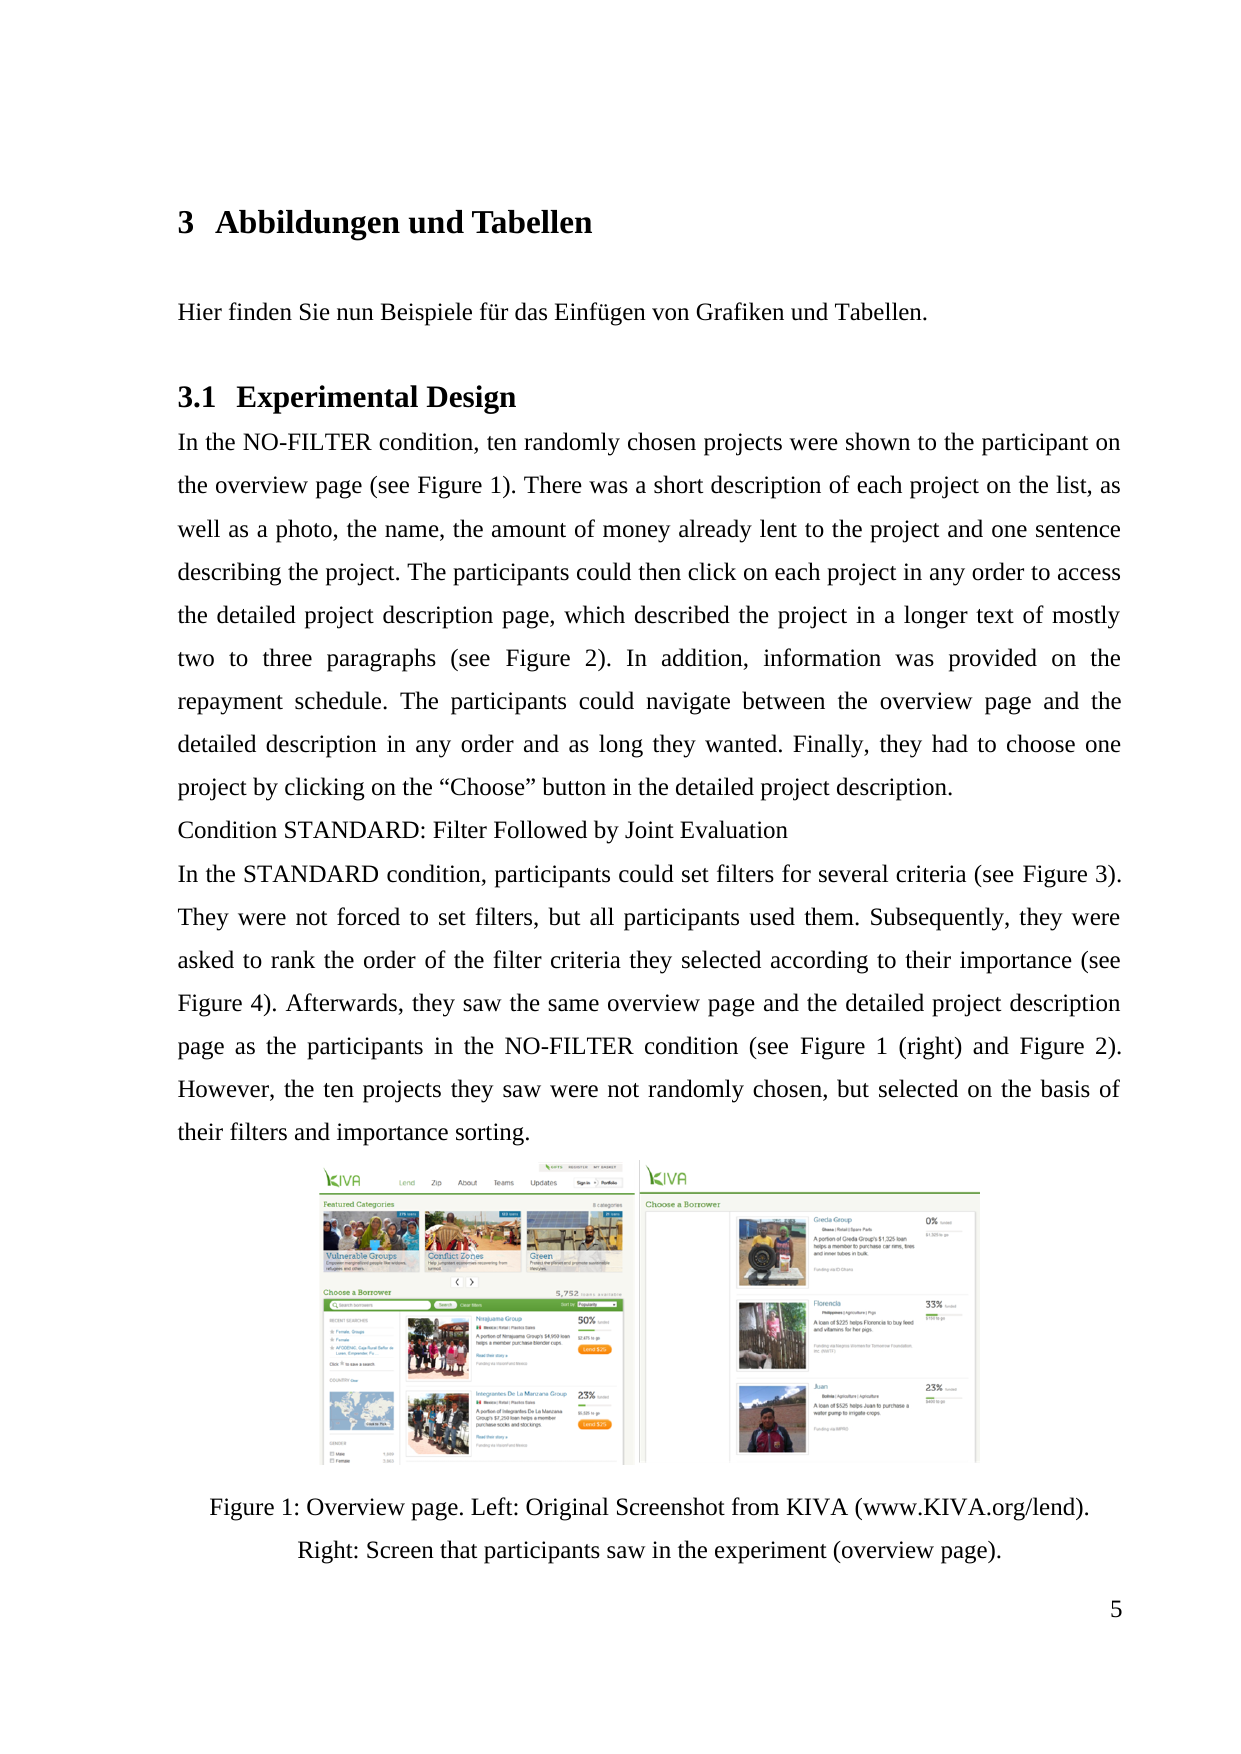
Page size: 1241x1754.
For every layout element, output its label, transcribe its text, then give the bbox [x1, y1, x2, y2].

text In the STANDARD condition, participants could set filters for several criteria (see Figure 3). They were not forced to set filters, but all participants used them. Subsequently, they were asked to rank the order of the filter criteria they selected according to their importance (see Figure 4). Afterwards, they saw the same overview page and the detailed project description page as the participants in the NO-FILTER condition (see Figure 1 (right) and Figure 2). However, the ten projects they saw were not randomly chosen, but selected on the basis of their filters and importance sorting. [177, 859, 1122, 1146]
subtitle Experimental Design [177, 378, 1122, 414]
text Hier finden Sie nun Beispiele für das Einfügen von Grafiken und Tabellen. [177, 297, 1122, 326]
text In the NO-FILTER condition, ten randomly chosen projects were shown to the participant on the overview page (see Figure 1). There was a short description of each project on the list, as well as a photo, the name, the amount of money already lent to the project and one sentence describing the project. The participants could then click on each project in any order to access the detailed project description page, which described the project in a longer text of mostly two to three paragraphs (see Figure 2). In addition, information was provided on the repayment schedule. The participants could navigate between the overview page and the detailed description in any order and as long they wanted. Finally, they had to choose one project by clicking on the “Choose” button in the detailed project description. [177, 427, 1122, 801]
subtitle Abbildungen und Tabellen [177, 202, 1122, 241]
picture [319, 1160, 980, 1465]
text Figure 1: Overview page. Left: Original Screenshot from KIVA (www.KIVA.org/lend). Right: Screen that participants saw in the experiment (overview page). [177, 1492, 1122, 1563]
text Condition STANDARD: Filter Followed by Joint Evaluation [177, 816, 1122, 844]
